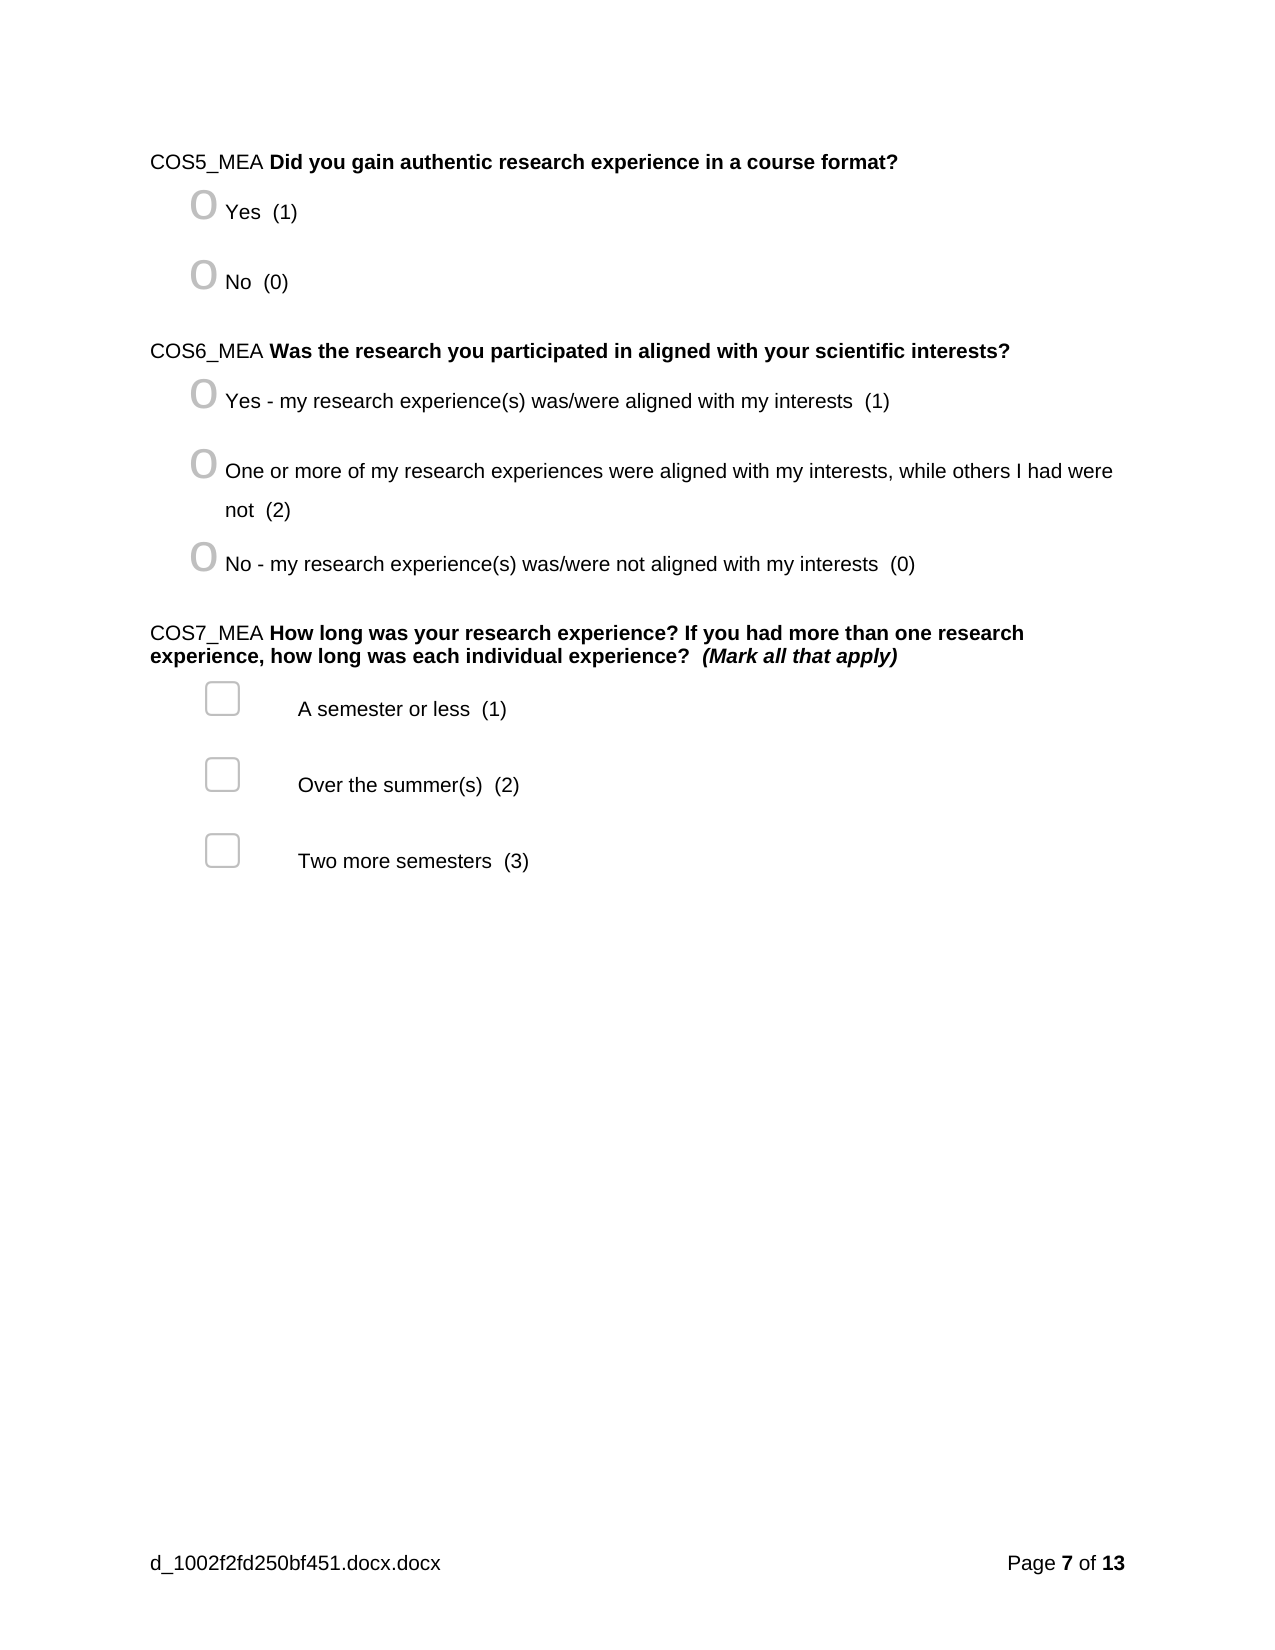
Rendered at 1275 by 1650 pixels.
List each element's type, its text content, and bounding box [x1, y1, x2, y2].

list One or more of my research experiences were aligned with my interests, while others I had were not (2) [187, 433, 1125, 522]
list Two more semesters (3) [187, 820, 1125, 886]
list No (0) [187, 244, 1125, 306]
text COS7_MEA How long was your research experience? If you had more than one research experience, how long was each individual experience? (Mark all that apply) [150, 620, 1125, 668]
text COS5_MEA Did you gain authentic research experience in a course format? [150, 150, 1125, 174]
list Yes - my research experience(s) was/were aligned with my interests (1) [187, 363, 1125, 424]
list A semester or less (1) [187, 668, 1125, 734]
list No - my research experience(s) was/were not aligned with my interests (0) [187, 526, 1125, 587]
list Over the summer(s) (2) [187, 744, 1125, 810]
text COS6_MEA Was the research you participated in aligned with your scientific interests? [150, 339, 1125, 363]
list Yes (1) [187, 174, 1125, 235]
